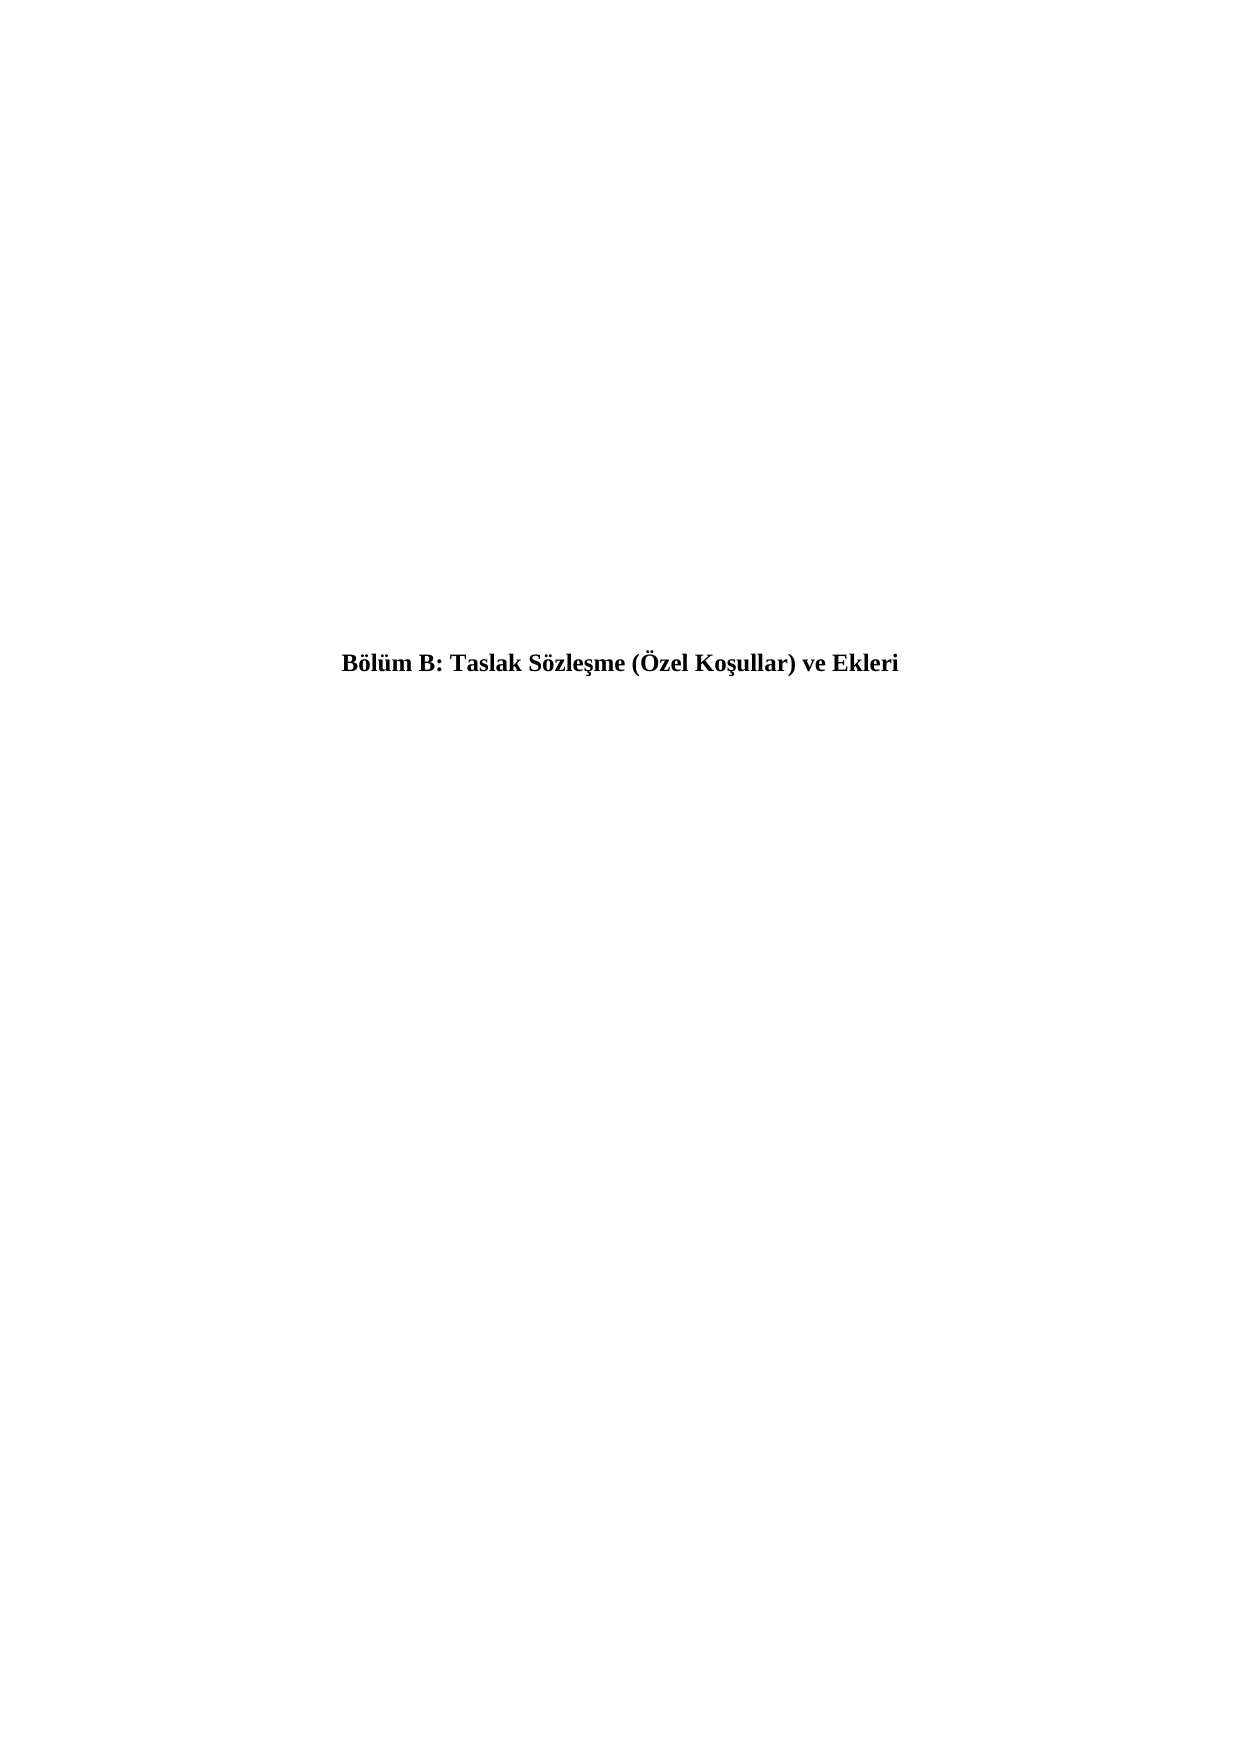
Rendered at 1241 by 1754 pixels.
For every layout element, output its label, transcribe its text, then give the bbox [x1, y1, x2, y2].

subtitle Bölüm B: Taslak Sözleşme (Özel Koşullar) ve Ekleri [148, 648, 1093, 677]
